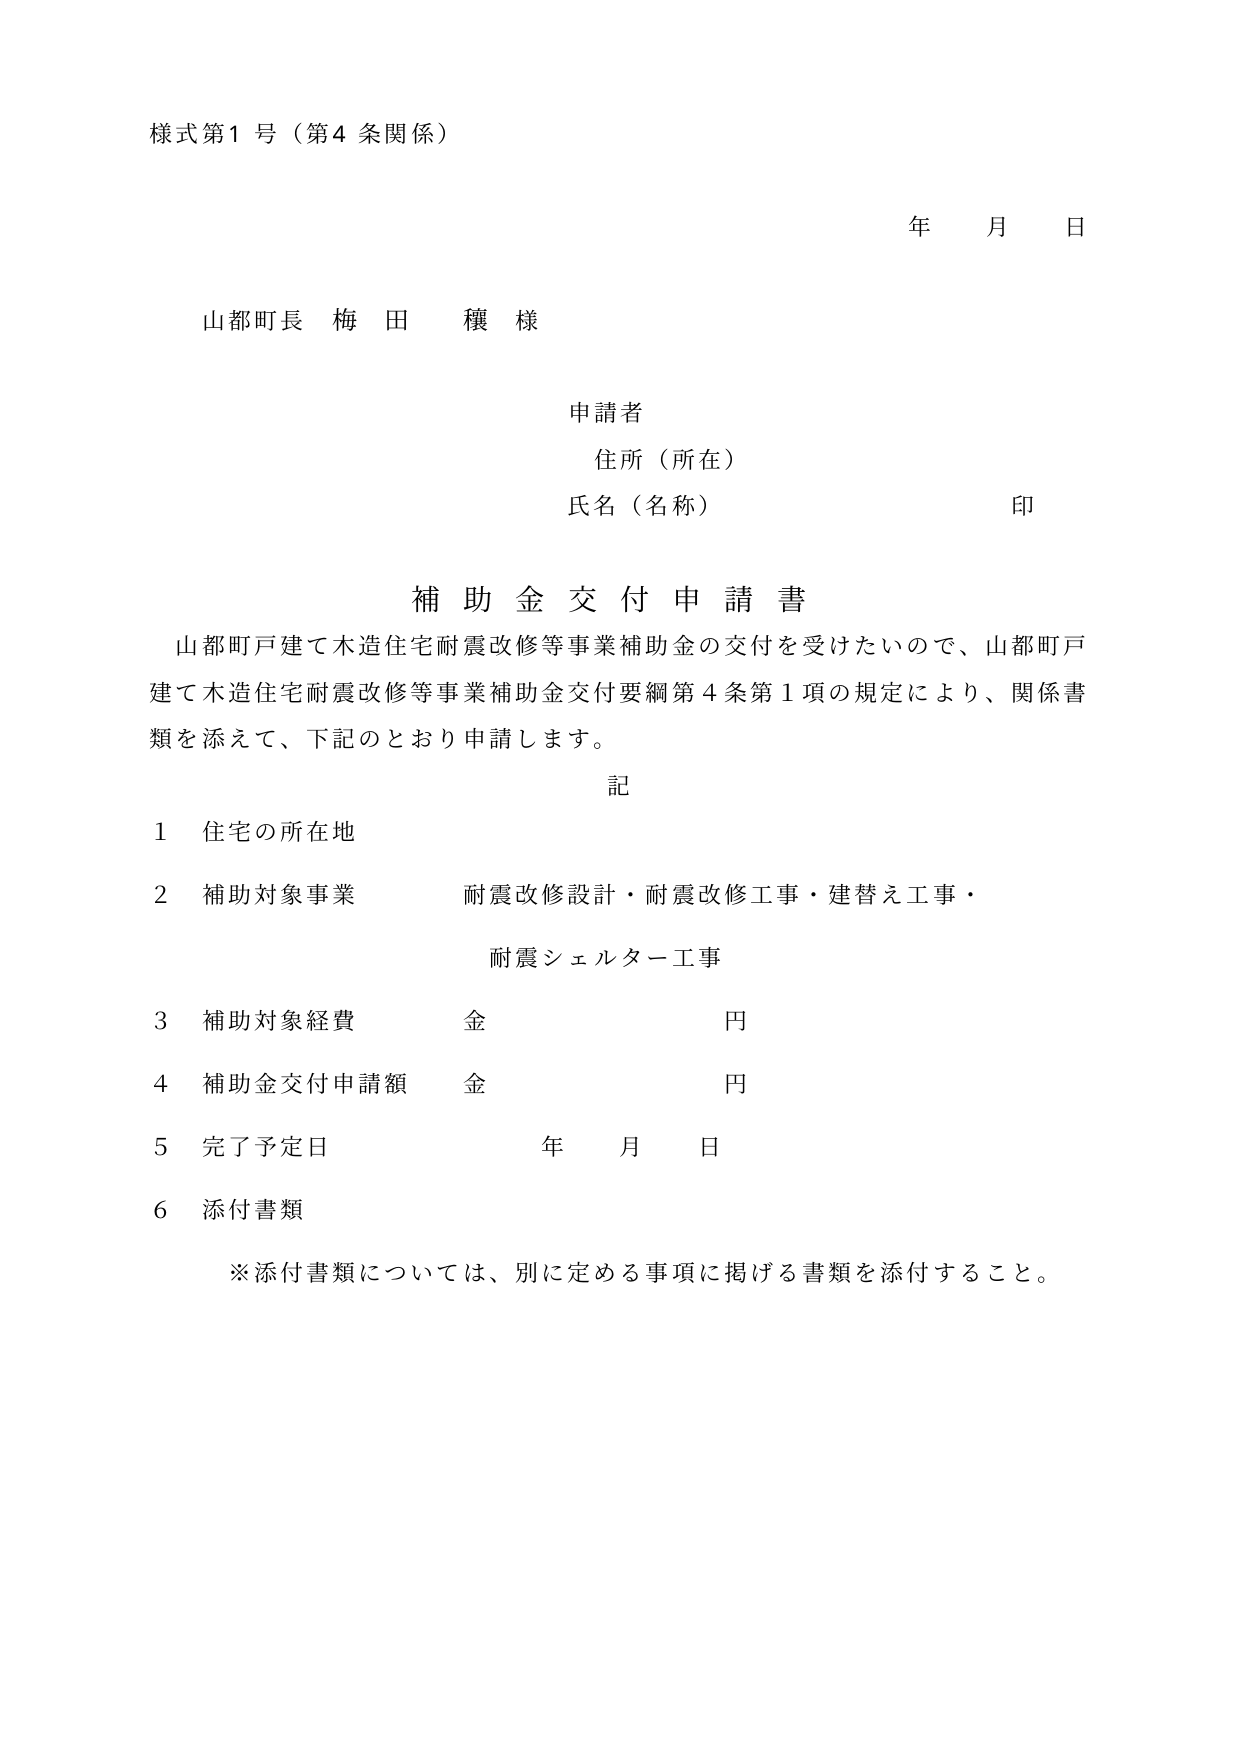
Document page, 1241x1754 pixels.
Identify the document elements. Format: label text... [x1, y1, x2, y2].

text 補助金交付申請書 [149, 575, 1091, 621]
text 耐震シェルター工事 [149, 933, 1091, 980]
text ４ 補助金交付申請額 金 円 [149, 1059, 1091, 1106]
text 様式第1号（第4条関係） [149, 109, 1091, 156]
text ６ 添付書類 [149, 1186, 1091, 1232]
text ※添付書類については、別に定める事項に掲げる書類を添付すること。 [149, 1249, 1091, 1295]
text 記 [149, 761, 1091, 807]
text 山都町長 梅 田 穰 様 [149, 295, 1091, 342]
text 氏名（名称） 印 [149, 482, 1091, 528]
text ２ 補助対象事業 耐震改修設計・耐震改修工事・建替え工事・ [149, 871, 1091, 917]
text 山都町戸建て木造住宅耐震改修等事業補助金の交付を受けたいので、山都町戸建て木造住宅耐震改修等事業補助金交付要綱第４条第１項の規定により、関係書類を添えて、下記のとおり申請します。 [149, 621, 1091, 761]
text 申請者 [149, 388, 1091, 435]
text １ 住宅の所在地 [149, 807, 1091, 854]
text ３ 補助対象経費 金 円 [149, 997, 1091, 1043]
text ５ 完了予定日 年 月 日 [149, 1123, 1091, 1169]
text 年 月 日 [149, 202, 1091, 249]
text 住所（所在） [149, 435, 1091, 482]
